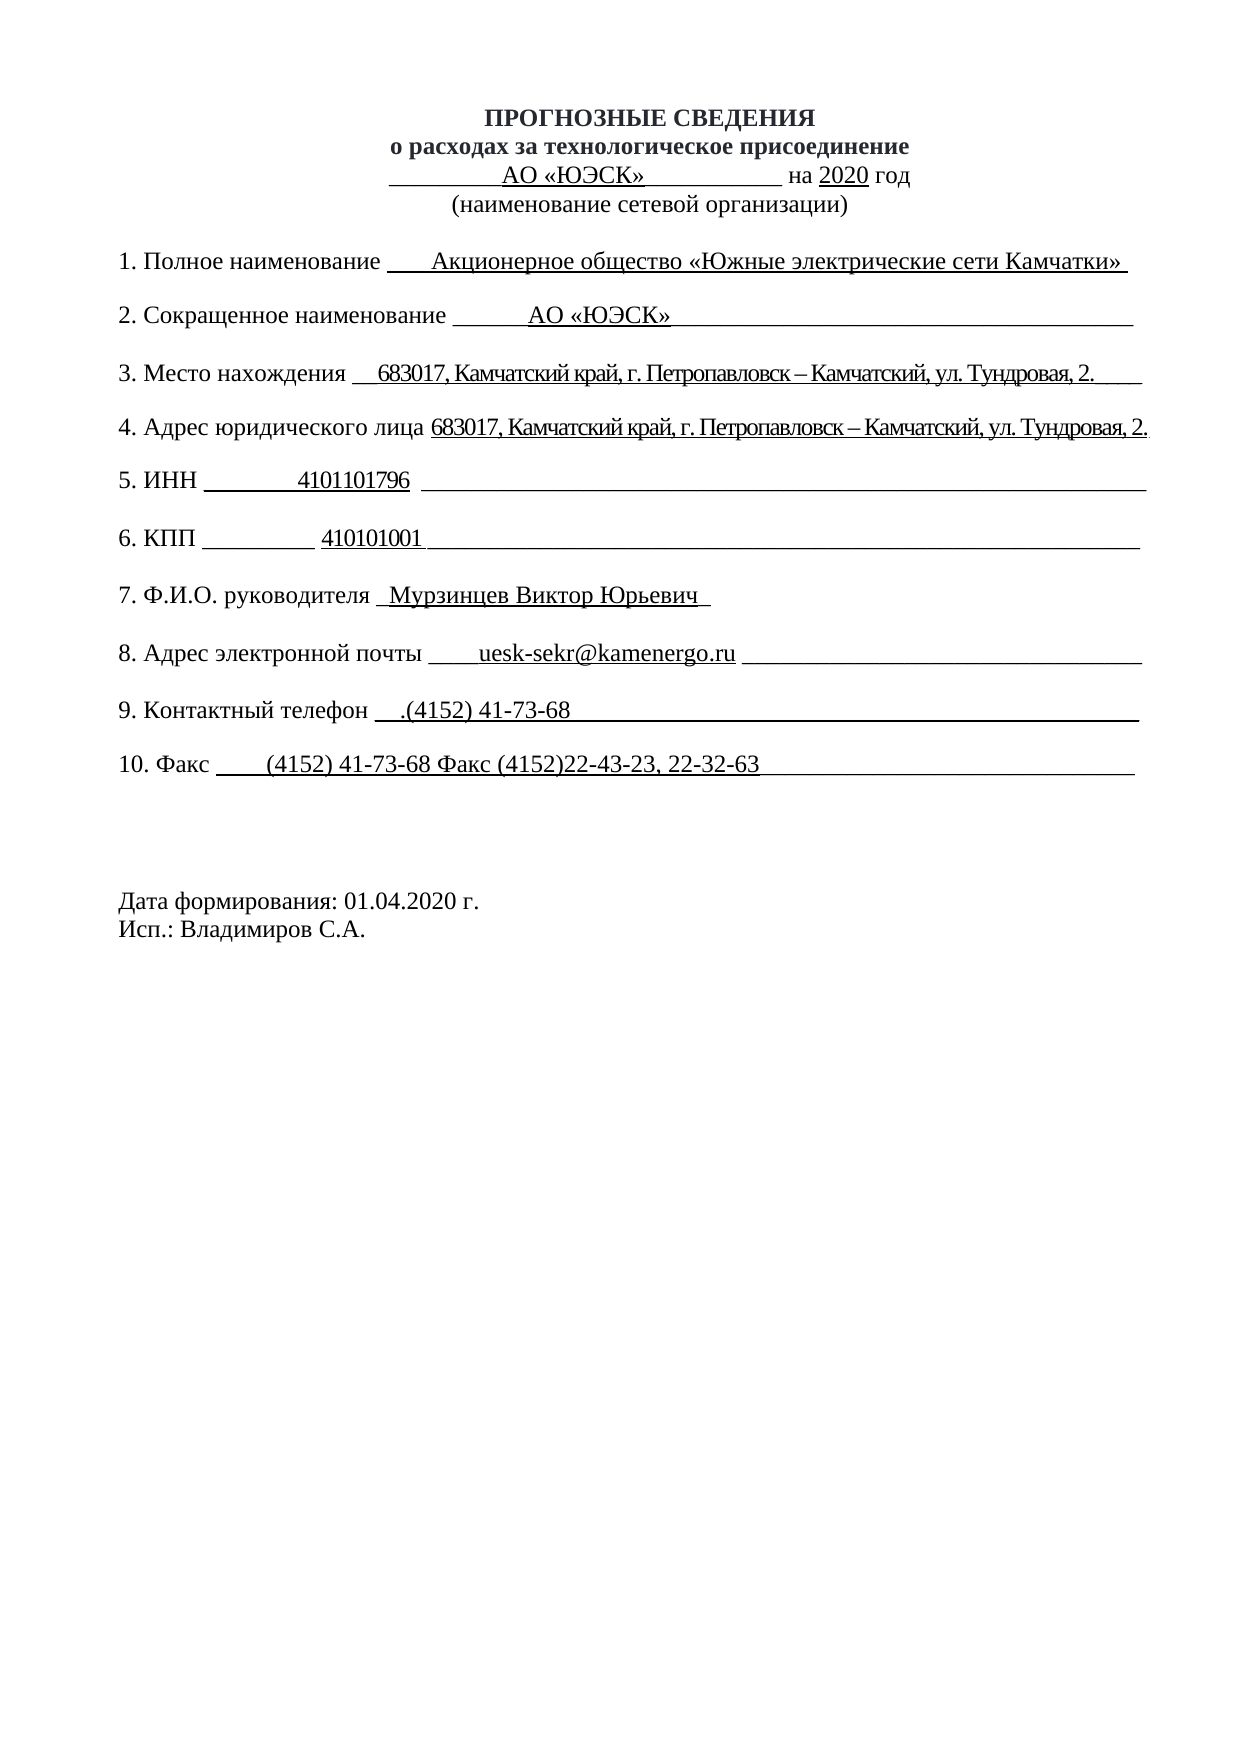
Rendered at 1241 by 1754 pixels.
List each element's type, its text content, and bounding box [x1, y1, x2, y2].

text 4. Адрес юридического лица 683017, Камчатский край, г. Петропавловск – Камчатский, ул. Тундровая, 2. [118, 412, 1192, 440]
text ПРОГНОЗНЫЕ СВЕДЕНИЯ [118, 103, 1181, 131]
text 6. КПП _________ 410101001 _________________________________________________________ [118, 523, 1181, 552]
text Дата формирования: 01.04.2020 г. [118, 886, 1181, 914]
text 3. Место нахождения __683017, Камчатский край, г. Петропавловск – Камчатский, ул. Тундровая, 2.____ [118, 358, 1192, 386]
text 9. Контактный телефон __.(4152) 41-73-68 _____________________________________________ [118, 695, 1181, 724]
text (наименование сетевой организации) [118, 189, 1181, 218]
text 2. Сокращенное наименование ______АО «ЮЭСК»_____________________________________ [118, 300, 1181, 329]
text 8. Адрес электронной почты ____uesk-sekr@kamenergo.ru ________________________________ [118, 638, 1181, 667]
text Исп.: Владимиров С.А. [118, 914, 1181, 943]
text 10. Факс ____(4152) 41-73-68 Факс (4152)22-43-23, 22-32-63______________________________ [118, 749, 1181, 778]
text 1. Полное наименование ___ Акционерное общество «Южные электрические сети Камчатки» [118, 246, 1192, 275]
text о расходах за технологическое присоединение [118, 131, 1181, 160]
text 7. Ф.И.О. руководителя _Мурзинцев Виктор Юрьевич_ [118, 580, 1181, 609]
text 5. ИНН _______ 4101101796 __________________________________________________________ [118, 465, 1181, 494]
text _________АО «ЮЭСК»___________ на 2020 год [118, 160, 1181, 189]
